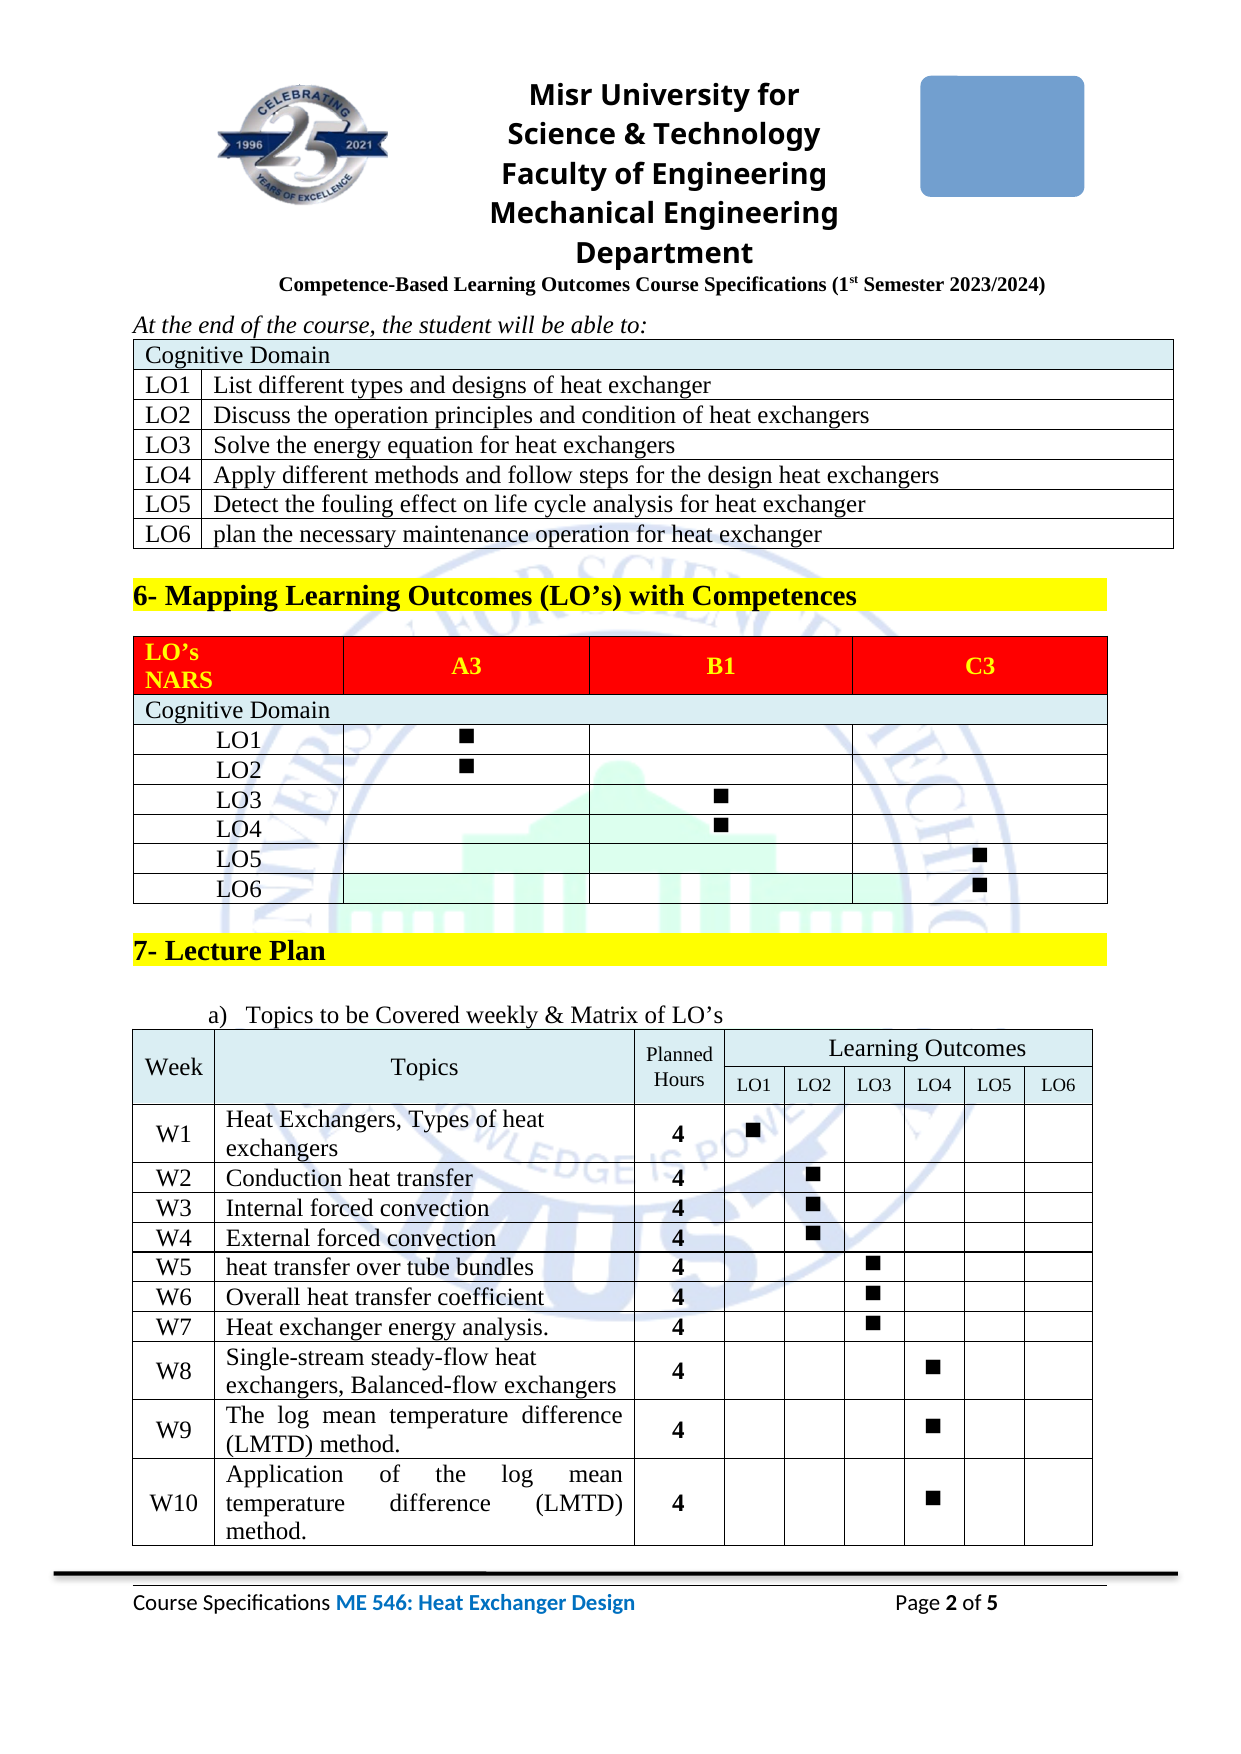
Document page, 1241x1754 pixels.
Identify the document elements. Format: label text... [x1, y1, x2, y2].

table_cell [1025, 1312, 1092, 1341]
table_cell [344, 755, 589, 784]
table_cell [905, 1400, 964, 1458]
table_cell LO3 [134, 430, 201, 459]
table_cell [725, 1193, 784, 1222]
table_cell Heat Exchangers, Types of heat exchangers [215, 1105, 634, 1162]
table_cell Solve the energy equation for heat exchangers [202, 430, 1173, 459]
table_cell W10 [133, 1459, 214, 1545]
table_cell [853, 725, 1107, 754]
table_cell W5 [133, 1253, 214, 1281]
table_cell [845, 1312, 904, 1341]
table_cell [1025, 1342, 1092, 1399]
table_header Topics [215, 1030, 634, 1103]
table_cell LO5 [134, 490, 201, 518]
table_cell [590, 874, 852, 903]
table_cell Heat exchanger energy analysis. [215, 1312, 634, 1341]
list Topics to be Covered weekly & Matrix of LO’s [208, 1000, 1107, 1028]
table_cell [965, 1193, 1024, 1222]
table_cell [845, 1105, 904, 1162]
table_cell [905, 1253, 964, 1281]
table_cell W1 [133, 1105, 214, 1162]
table_header B1 [590, 637, 852, 694]
table_cell [344, 874, 589, 903]
table_cell [1025, 1223, 1092, 1251]
table_cell [1025, 1400, 1092, 1458]
table_cell LO6 [134, 519, 201, 548]
table_cell LO4 [134, 460, 201, 488]
table_cell [590, 785, 852, 813]
table_cell [785, 1282, 844, 1311]
table_cell [1025, 1193, 1092, 1222]
table_cell LO1 [134, 725, 343, 754]
table_cell [725, 1223, 784, 1251]
table_cell 4 [635, 1105, 724, 1162]
table_cell Apply different methods and follow steps for the design heat exchangers [202, 460, 1173, 488]
table_cell [785, 1253, 844, 1281]
table_cell [905, 1459, 964, 1545]
table_cell [785, 1105, 844, 1162]
table_header Learning Outcomes [725, 1030, 1092, 1066]
table_cell LO5 [965, 1067, 1024, 1103]
table_cell Internal forced convection [215, 1193, 634, 1222]
table_cell [845, 1193, 904, 1222]
table_cell [853, 755, 1107, 784]
table_cell The log mean temperature difference (LMTD) method. [215, 1400, 634, 1458]
table_cell [1025, 1163, 1092, 1192]
table_cell [344, 785, 589, 813]
table_cell [853, 785, 1107, 813]
table_cell [785, 1342, 844, 1399]
table_cell [344, 815, 589, 843]
table_cell 4 [635, 1342, 724, 1399]
table_cell [785, 1400, 844, 1458]
table_cell [785, 1193, 844, 1222]
picture [217, 84, 388, 208]
table_cell [785, 1312, 844, 1341]
table_header LO’s NARS [134, 637, 343, 694]
table_cell LO5 [134, 844, 343, 873]
table_cell [905, 1282, 964, 1311]
table_cell [590, 755, 852, 784]
table_header Planned Hours [635, 1030, 724, 1103]
table_header A3 [344, 637, 589, 694]
table_cell [1025, 1459, 1092, 1545]
table_cell [965, 1459, 1024, 1545]
table_cell [590, 844, 852, 873]
table_cell [590, 815, 852, 843]
table_cell LO2 [785, 1067, 844, 1103]
table_cell W7 [133, 1312, 214, 1341]
table_cell [725, 1105, 784, 1162]
table_cell [905, 1342, 964, 1399]
table_cell [845, 1253, 904, 1281]
table_cell Overall heat transfer coefficient [215, 1282, 634, 1311]
table_cell [845, 1282, 904, 1311]
table_cell W9 [133, 1400, 214, 1458]
table_cell [905, 1163, 964, 1192]
table_cell [344, 844, 589, 873]
table_cell [905, 1193, 964, 1222]
table_cell LO1 [725, 1067, 784, 1103]
table_cell 4 [635, 1282, 724, 1311]
table_cell 4 [635, 1223, 724, 1251]
table_cell [1025, 1282, 1092, 1311]
table_cell [853, 874, 1107, 903]
table_cell Detect the fouling effect on life cycle analysis for heat exchanger [202, 490, 1173, 518]
table_cell Single-stream steady-flow heat exchangers, Balanced-flow exchangers [215, 1342, 634, 1399]
table_cell plan the necessary maintenance operation for heat exchanger [202, 519, 1173, 548]
table_cell Discuss the operation principles and condition of heat exchangers [202, 400, 1173, 429]
table_header C3 [853, 637, 1107, 694]
table_cell [965, 1342, 1024, 1399]
table_cell LO6 [1025, 1067, 1092, 1103]
table_cell Application of the log mean temperature difference (LMTD) method. [215, 1459, 634, 1545]
table_cell [845, 1400, 904, 1458]
table_cell Cognitive Domain [134, 695, 1107, 724]
table_cell [725, 1163, 784, 1192]
table_cell [965, 1253, 1024, 1281]
table_cell W3 [133, 1193, 214, 1222]
table_cell 4 [635, 1163, 724, 1192]
table_cell LO1 [134, 370, 201, 399]
table_cell External forced convection [215, 1223, 634, 1251]
table_cell LO2 [134, 755, 343, 784]
text 7- Lecture Plan [133, 933, 1107, 966]
table_cell [965, 1312, 1024, 1341]
table_cell [965, 1105, 1024, 1162]
table_cell [853, 844, 1107, 873]
table_cell [725, 1400, 784, 1458]
table_cell [965, 1223, 1024, 1251]
table_cell LO6 [134, 874, 343, 903]
table_header Week [133, 1030, 214, 1103]
table_cell [853, 815, 1107, 843]
table_cell 4 [635, 1312, 724, 1341]
table_cell heat transfer over tube bundles [215, 1253, 634, 1281]
table_cell LO4 [905, 1067, 964, 1103]
table_cell [344, 725, 589, 754]
table_cell W2 [133, 1163, 214, 1192]
table_header Cognitive Domain [134, 340, 1173, 369]
table_cell LO3 [845, 1067, 904, 1103]
table_cell [785, 1459, 844, 1545]
text At the end of the course, the student will be able to: [133, 311, 1107, 339]
table_cell [965, 1163, 1024, 1192]
table_cell W8 [133, 1342, 214, 1399]
table_cell 4 [635, 1253, 724, 1281]
table_cell LO3 [134, 785, 343, 813]
table_cell [1025, 1105, 1092, 1162]
table_cell [725, 1459, 784, 1545]
table_cell 4 [635, 1459, 724, 1545]
table_cell [965, 1282, 1024, 1311]
text 6- Mapping Learning Outcomes (LO’s) with Competences [133, 578, 1107, 611]
table_cell [965, 1400, 1024, 1458]
table_cell [845, 1163, 904, 1192]
table_cell [905, 1105, 964, 1162]
table_cell LO2 [134, 400, 201, 429]
table_cell [725, 1253, 784, 1281]
table_cell 4 [635, 1400, 724, 1458]
table_cell [1025, 1253, 1092, 1281]
table_cell [845, 1459, 904, 1545]
table_cell [905, 1312, 964, 1341]
table_cell Conduction heat transfer [215, 1163, 634, 1192]
table_cell [725, 1282, 784, 1311]
table_cell W6 [133, 1282, 214, 1311]
table_cell 4 [635, 1193, 724, 1222]
table_cell [725, 1312, 784, 1341]
table_cell W4 [133, 1223, 214, 1251]
table_cell [905, 1223, 964, 1251]
table_cell List different types and designs of heat exchanger [202, 370, 1173, 399]
table_cell [785, 1223, 844, 1251]
table_cell [590, 725, 852, 754]
table_cell [845, 1223, 904, 1251]
table_cell LO4 [134, 815, 343, 843]
table_cell [785, 1163, 844, 1192]
table_cell [725, 1342, 784, 1399]
table_cell [845, 1342, 904, 1399]
